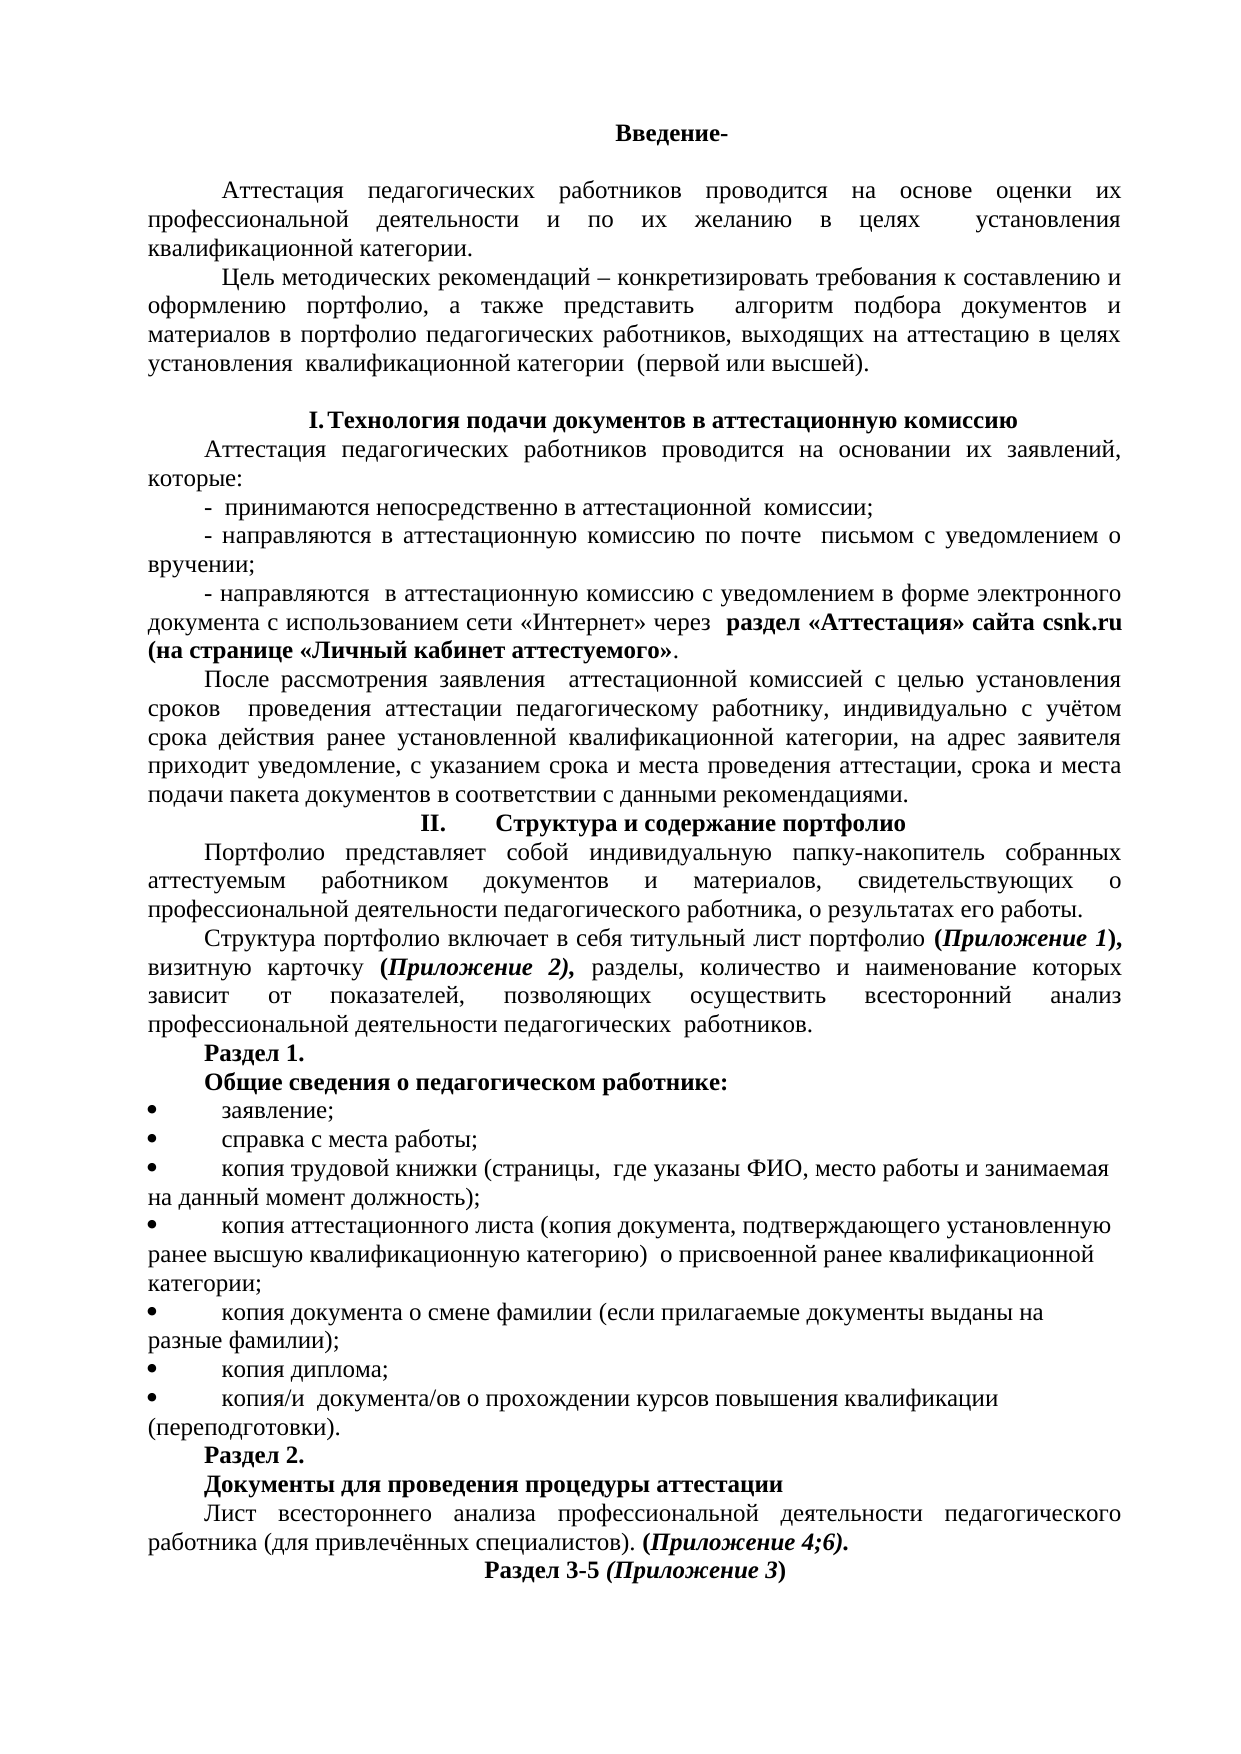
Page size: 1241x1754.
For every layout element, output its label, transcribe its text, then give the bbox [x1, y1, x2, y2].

list копия аттестационного листа (копия документа, подтверждающего установленную ранее высшую квалификационную категорию) о присвоенной ранее квалификационной категории; [148, 1211, 1122, 1297]
text Документы для проведения процедуры аттестации [148, 1469, 1122, 1498]
list Структура и содержание портфолио [148, 808, 1122, 837]
list копия/и документа/ов о прохождении курсов повышения квалификации (переподготовки). [148, 1383, 1122, 1441]
text Раздел 1. [148, 1038, 1122, 1067]
text Цель методических рекомендаций – конкретизировать требования к составлению и оформлению портфолио, а также представить алгоритм подбора документов и материалов в портфолио педагогических работников, выходящих на аттестацию в целях установления квалификационной категории (первой или высшей). [148, 262, 1122, 377]
text Раздел 2. [204, 1441, 1122, 1469]
text Лист всестороннего анализа профессиональной деятельности педагогического работника (для привлечённых специалистов). (Приложение 4;6). [148, 1498, 1122, 1556]
list копия документа о смене фамилии (если прилагаемые документы выданы на разные фамилии); [148, 1297, 1122, 1354]
list копия диплома; [148, 1354, 1122, 1383]
text - направляются в аттестационную комиссию с уведомлением в форме электронного документа с использованием сети «Интернет» через раздел «Аттестация» сайта csnk.ru (на странице «Личный кабинет аттестуемого». [148, 578, 1122, 664]
text Раздел 3-5 (Приложение 3) [148, 1556, 1122, 1584]
text Портфолио представляет собой индивидуальную папку-накопитель собранных аттестуемым работником документов и материалов, свидетельствующих о профессиональной деятельности педагогического работника, о результатах его работы. [148, 837, 1122, 923]
list заявление; [148, 1096, 1122, 1124]
text - принимаются непосредственно в аттестационной комиссии; [148, 492, 1122, 521]
list копия трудовой книжки (страницы, где указаны ФИО, место работы и занимаемая на данный момент должность); [148, 1153, 1122, 1211]
text После рассмотрения заявления аттестационной комиссией с целью установления сроков проведения аттестации педагогическому работнику, индивидуально с учётом срока действия ранее установленной квалификационной категории, на адрес заявителя приходит уведомление, с указанием срока и места проведения аттестации, срока и места подачи пакета документов в соответствии с данными рекомендациями. [148, 664, 1122, 808]
text Аттестация педагогических работников проводится на основе оценки их профессиональной деятельности и по их желанию в целях установления квалификационной категории. [148, 176, 1122, 262]
text - направляются в аттестационную комиссию по почте письмом с уведомлением о вручении; [148, 521, 1122, 578]
text Структура портфолио включает в себя титульный лист портфолио (Приложение 1), визитную карточку (Приложение 2), разделы, количество и наименование которых зависит от показателей, позволяющих осуществить всесторонний анализ профессиональной деятельности педагогических работников. [148, 923, 1122, 1038]
text Аттестация педагогических работников проводится на основании их заявлений, которые: [148, 434, 1122, 492]
list справка с места работы; [148, 1124, 1122, 1153]
list Технология подачи документов в аттестационную комиссию [148, 406, 1122, 434]
text Общие сведения о педагогическом работнике: [148, 1067, 1122, 1096]
text Введение- [148, 118, 1122, 147]
